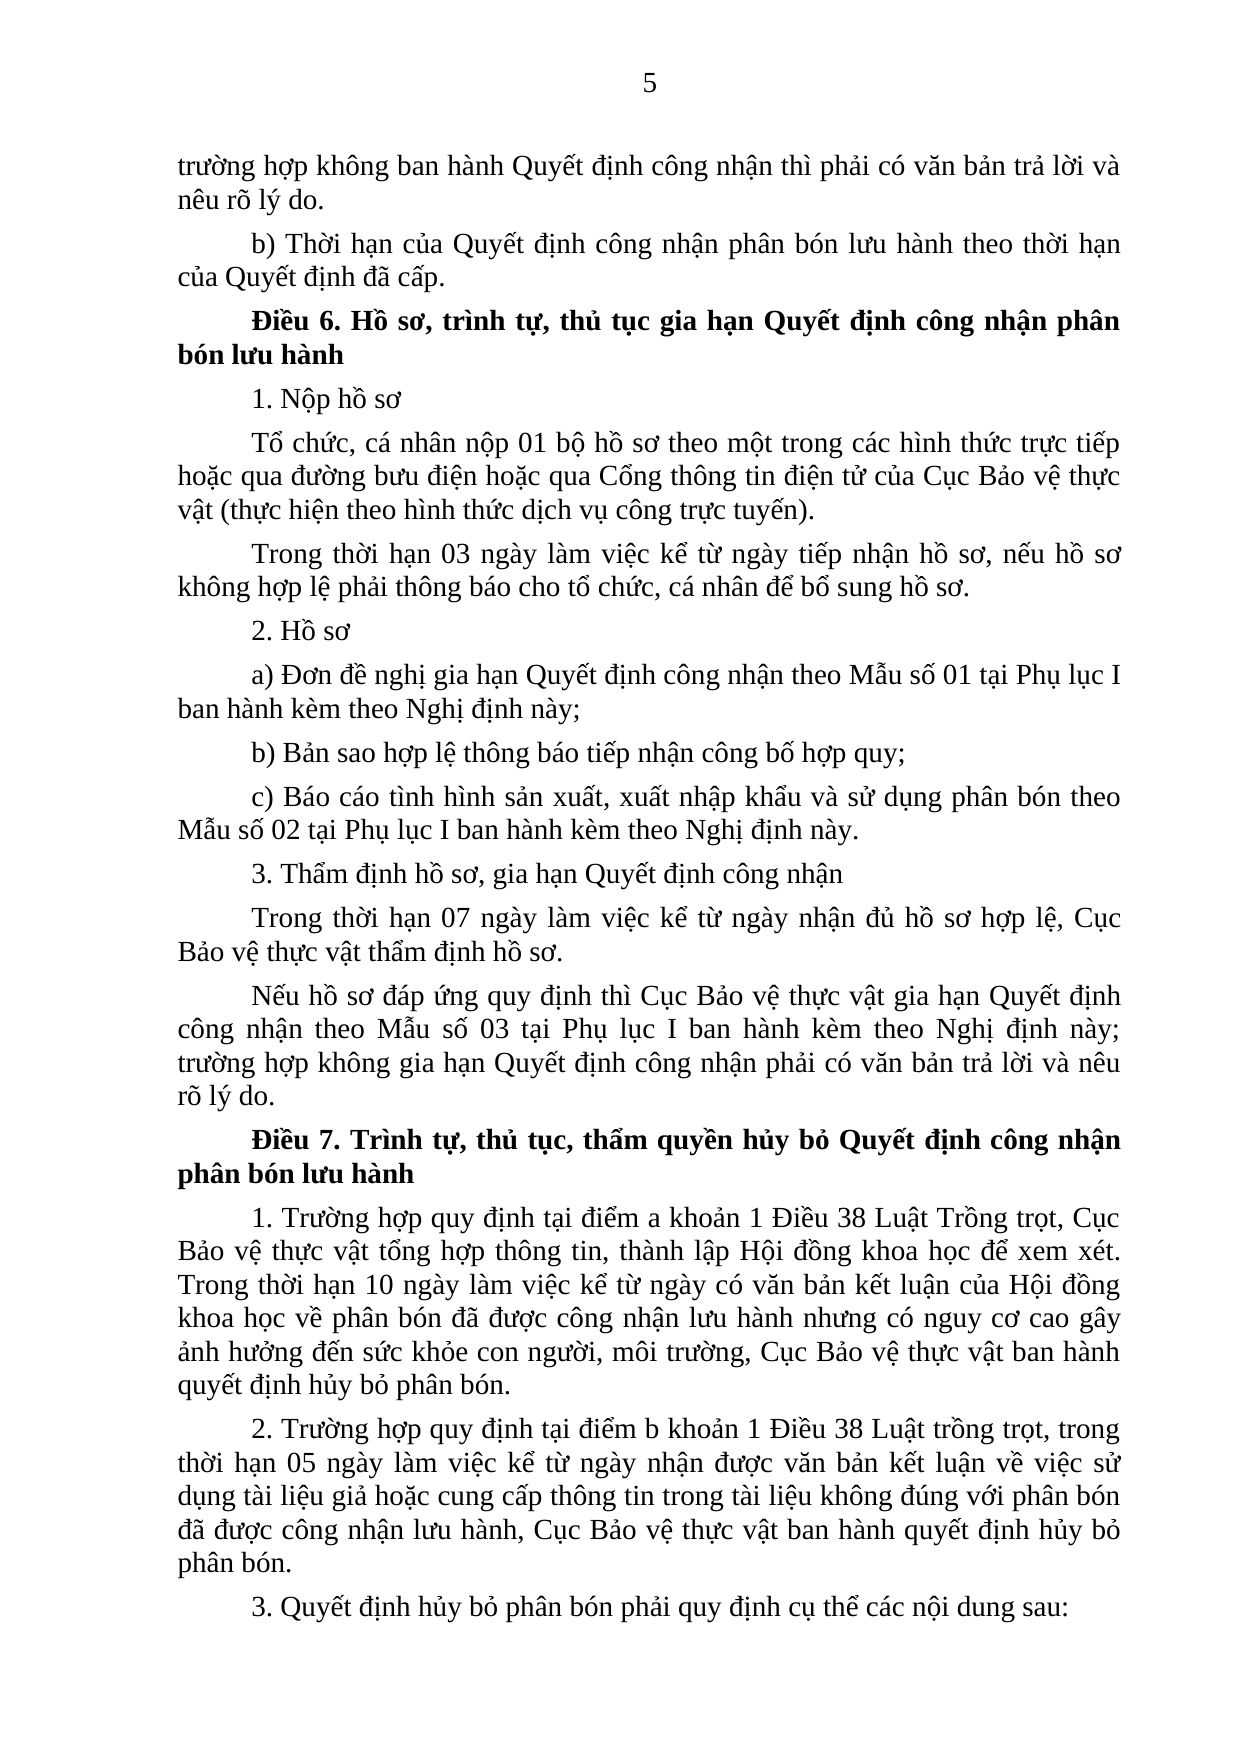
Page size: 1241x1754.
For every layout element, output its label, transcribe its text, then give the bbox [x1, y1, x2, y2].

text 2. Trường hợp quy định tại điểm b khoản 1 Điều 38 Luật trồng trọt, trong thời hạn 05 ngày làm việc kể từ ngày nhận được văn bản kết luận về việc sử dụng tài liệu giả hoặc cung cấp thông tin trong tài liệu không đúng với phân bón đã được công nhận lưu hành, Cục Bảo vệ thực vật ban hành quyết định hủy bỏ phân bón. [177, 1411, 1122, 1579]
text Trong thời hạn 07 ngày làm việc kể từ ngày nhận đủ hồ sơ hợp lệ, Cục Bảo vệ thực vật thẩm định hồ sơ. [177, 900, 1122, 967]
text Trong thời hạn 03 ngày làm việc kể từ ngày tiếp nhận hồ sơ, nếu hồ sơ không hợp lệ phải thông báo cho tổ chức, cá nhân để bổ sung hồ sơ. [177, 536, 1122, 603]
text Tổ chức, cá nhân nộp 01 bộ hồ sơ theo một trong các hình thức trực tiếp hoặc qua đường bưu điện hoặc qua Cổng thông tin điện tử của Cục Bảo vệ thực vật (thực hiện theo hình thức dịch vụ công trực tuyến). [177, 425, 1122, 525]
text 1. Trường hợp quy định tại điểm a khoản 1 Điều 38 Luật Trồng trọt, Cục Bảo vệ thực vật tổng hợp thông tin, thành lập Hội đồng khoa học để xem xét. Trong thời hạn 10 ngày làm việc kể từ ngày có văn bản kết luận của Hội đồng khoa học về phân bón đã được công nhận lưu hành nhưng có nguy cơ cao gây ảnh hưởng đến sức khỏe con người, môi trường, Cục Bảo vệ thực vật ban hành quyết định hủy bỏ phân bón. [177, 1200, 1122, 1401]
text b) Bản sao hợp lệ thông báo tiếp nhận công bố hợp quy; [177, 735, 1122, 768]
text 3. Thẩm định hồ sơ, gia hạn Quyết định công nhận [177, 856, 1122, 890]
text 3. Quyết định hủy bỏ phân bón phải quy định cụ thể các nội dung sau: [177, 1589, 1122, 1623]
text a) Đơn đề nghị gia hạn Quyết định công nhận theo Mẫu số 01 tại Phụ lục I ban hành kèm theo Nghị định này; [177, 657, 1122, 724]
text c) Báo cáo tình hình sản xuất, xuất nhập khẩu và sử dụng phân bón theo Mẫu số 02 tại Phụ lục I ban hành kèm theo Nghị định này. [177, 779, 1122, 846]
text Điều 7. Trình tự, thủ tục, thẩm quyền hủy bỏ Quyết định công nhận phân bón lưu hành [177, 1122, 1122, 1189]
text b) Thời hạn của Quyết định công nhận phân bón lưu hành theo thời hạn của Quyết định đã cấp. [177, 226, 1122, 293]
text 2. Hồ sơ [177, 613, 1122, 647]
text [177, 148, 1122, 215]
text Điều 6. Hồ sơ, trình tự, thủ tục gia hạn Quyết định công nhận phân bón lưu hành [177, 303, 1122, 370]
text 1. Nộp hồ sơ [177, 381, 1122, 414]
text Nếu hồ sơ đáp ứng quy định thì Cục Bảo vệ thực vật gia hạn Quyết định công nhận theo Mẫu số 03 tại Phụ lục I ban hành kèm theo Nghị định này; trường hợp không gia hạn Quyết định công nhận phải có văn bản trả lời và nêu rõ lý do. [177, 978, 1122, 1112]
